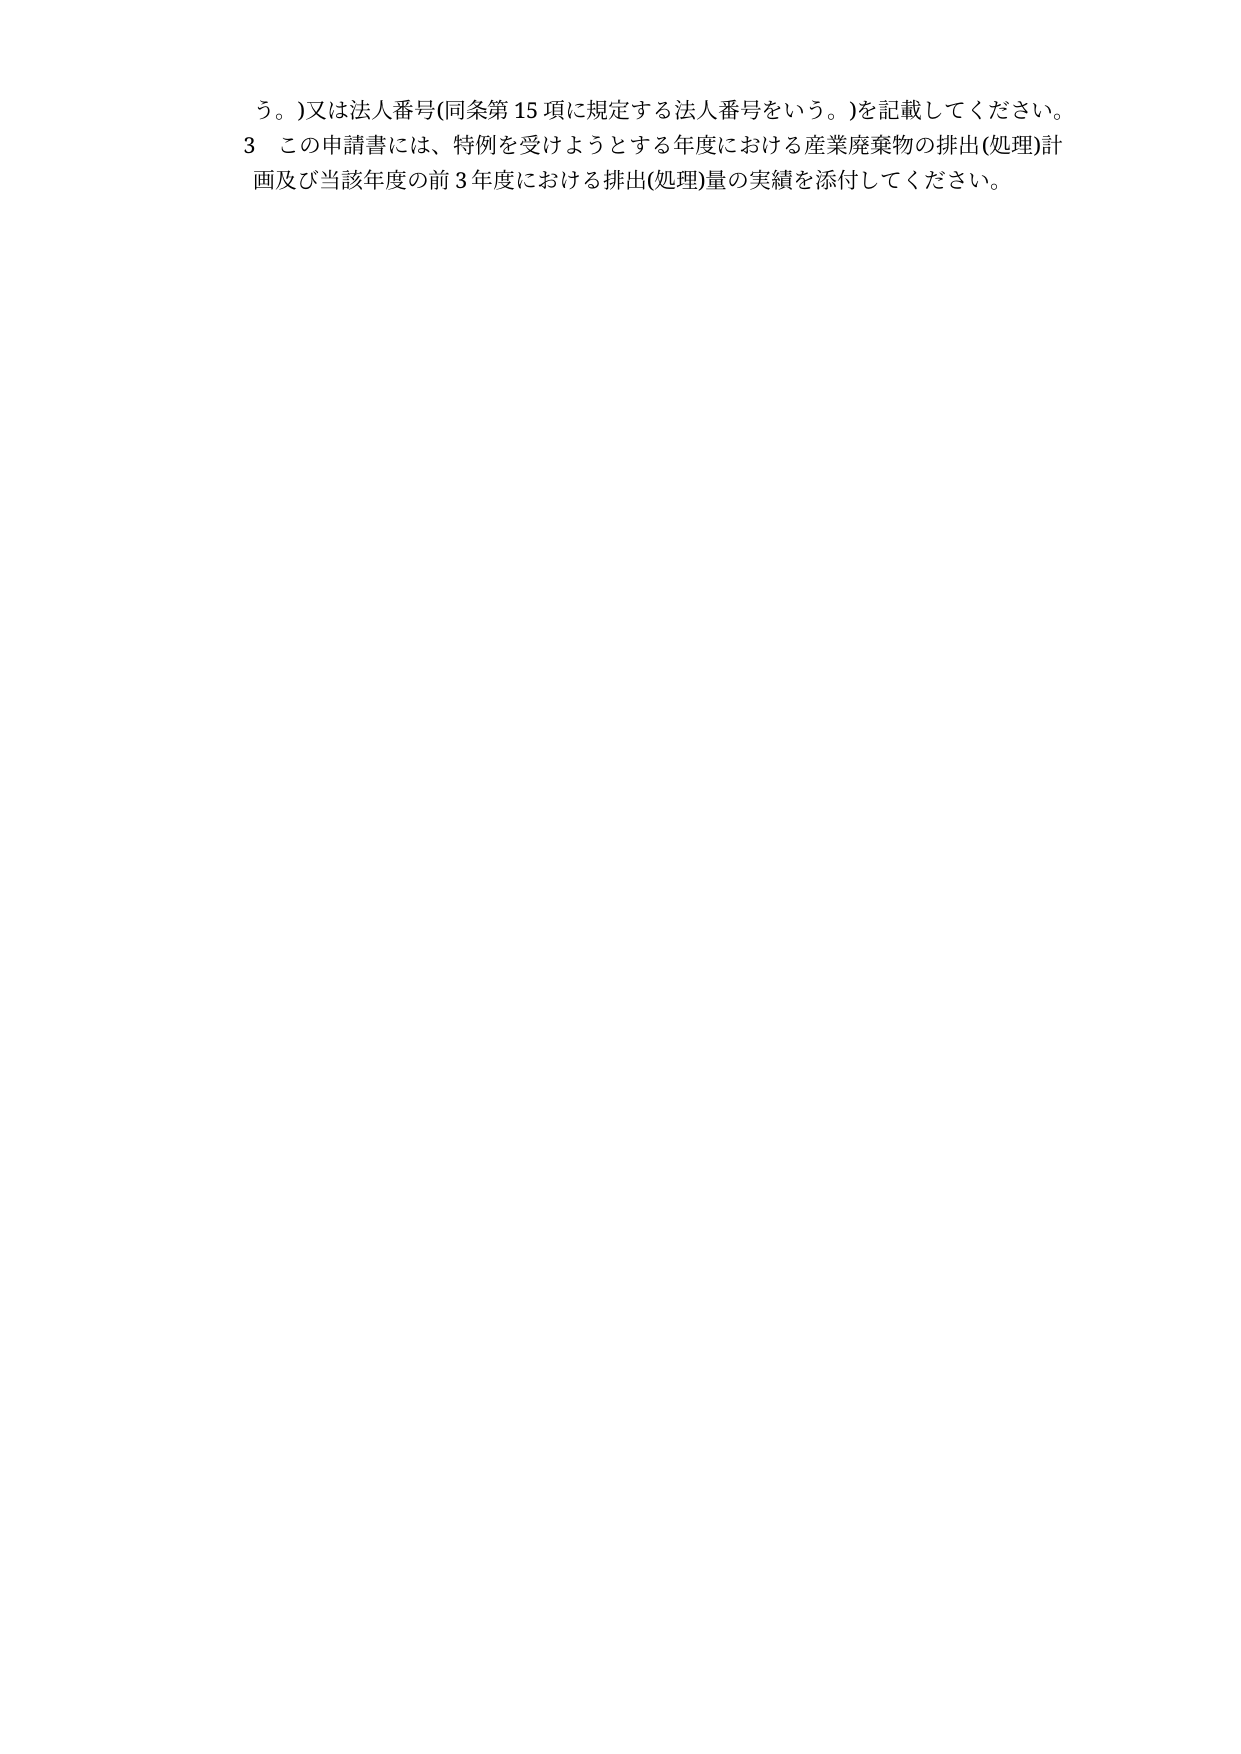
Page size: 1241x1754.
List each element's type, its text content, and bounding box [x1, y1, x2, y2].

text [177, 92, 1063, 127]
text 3 この申請書には、特例を受けようとする年度における産業廃棄物の排出(処理)計画及び当該年度の前3年度における排出(処理)量の実績を添付してください。 [177, 127, 1063, 196]
